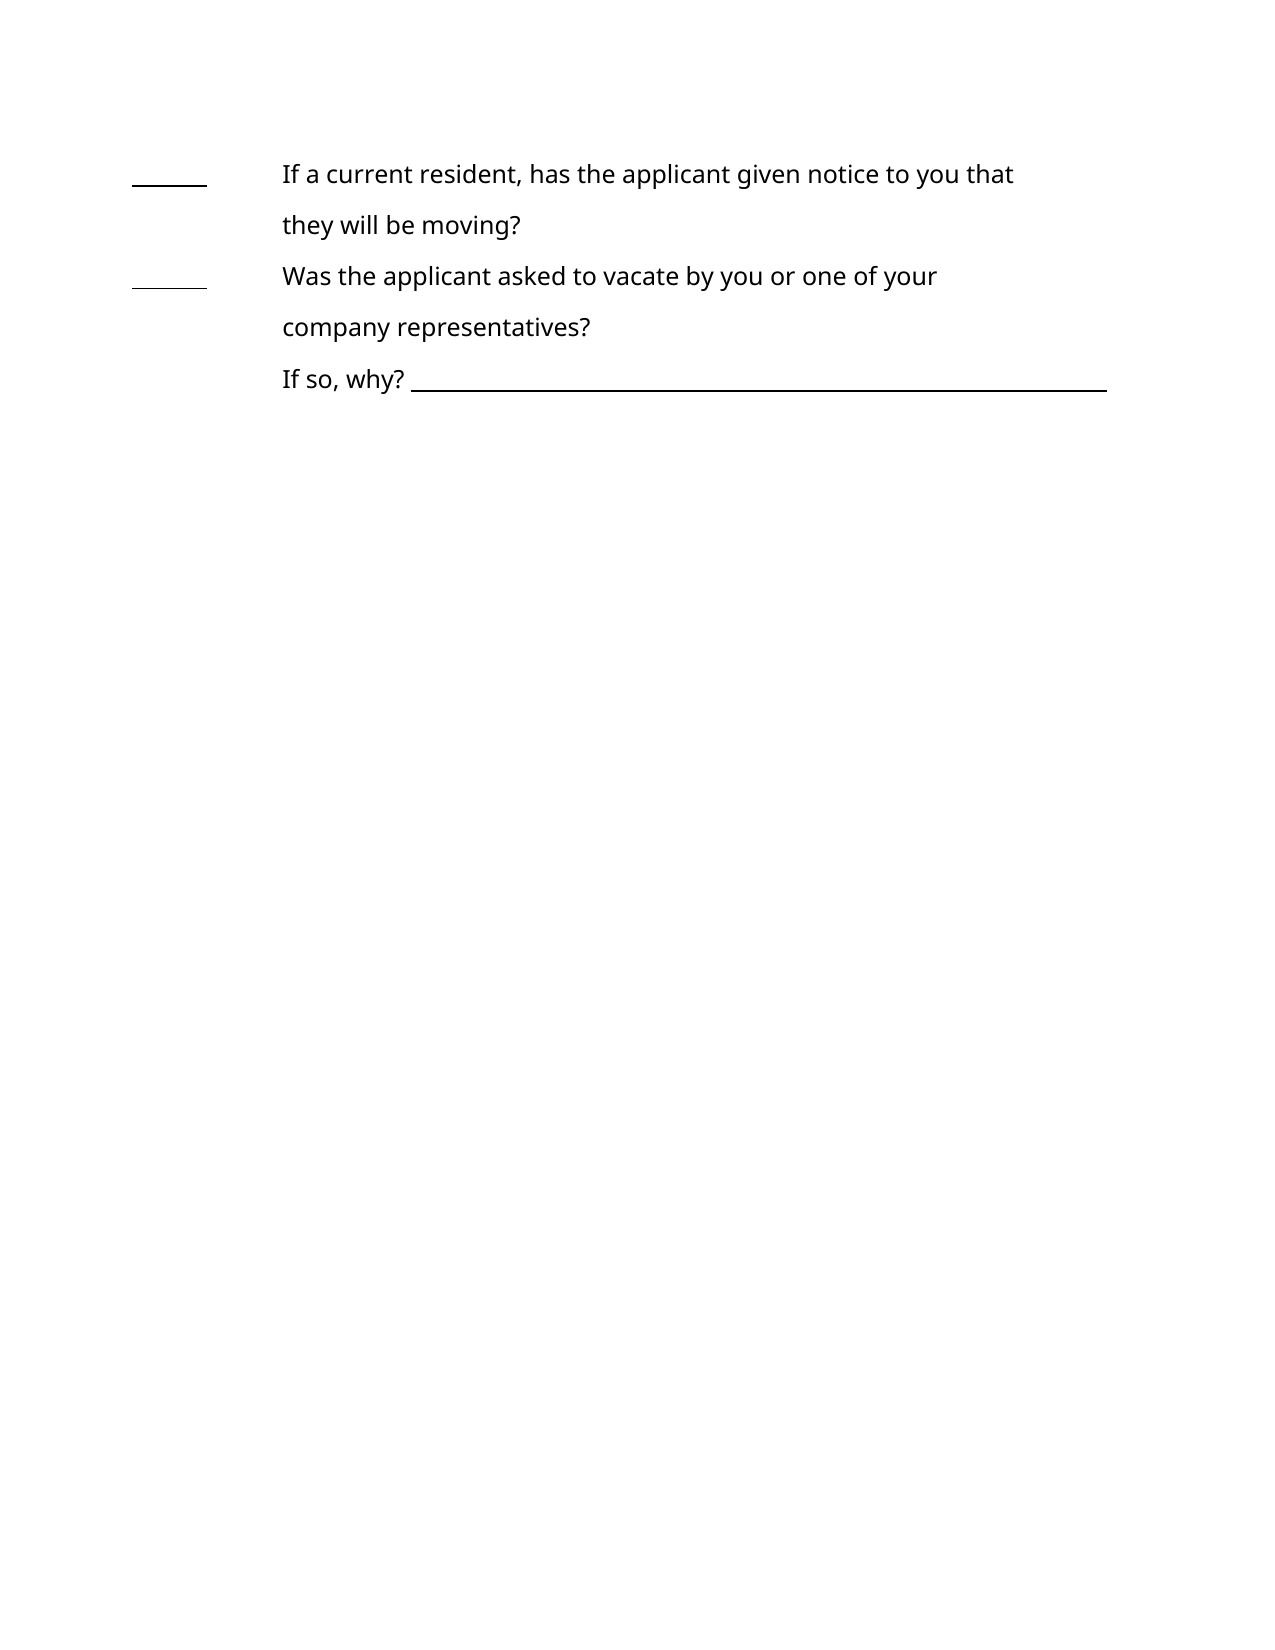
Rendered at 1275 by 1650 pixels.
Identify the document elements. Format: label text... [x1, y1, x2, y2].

text If a current resident, has the applicant given notice to you that they will be moving? [132, 156, 1026, 241]
text If so, why? [282, 361, 1119, 395]
text Was the applicant asked to vacate by you or one of your company representatives? [132, 259, 942, 344]
